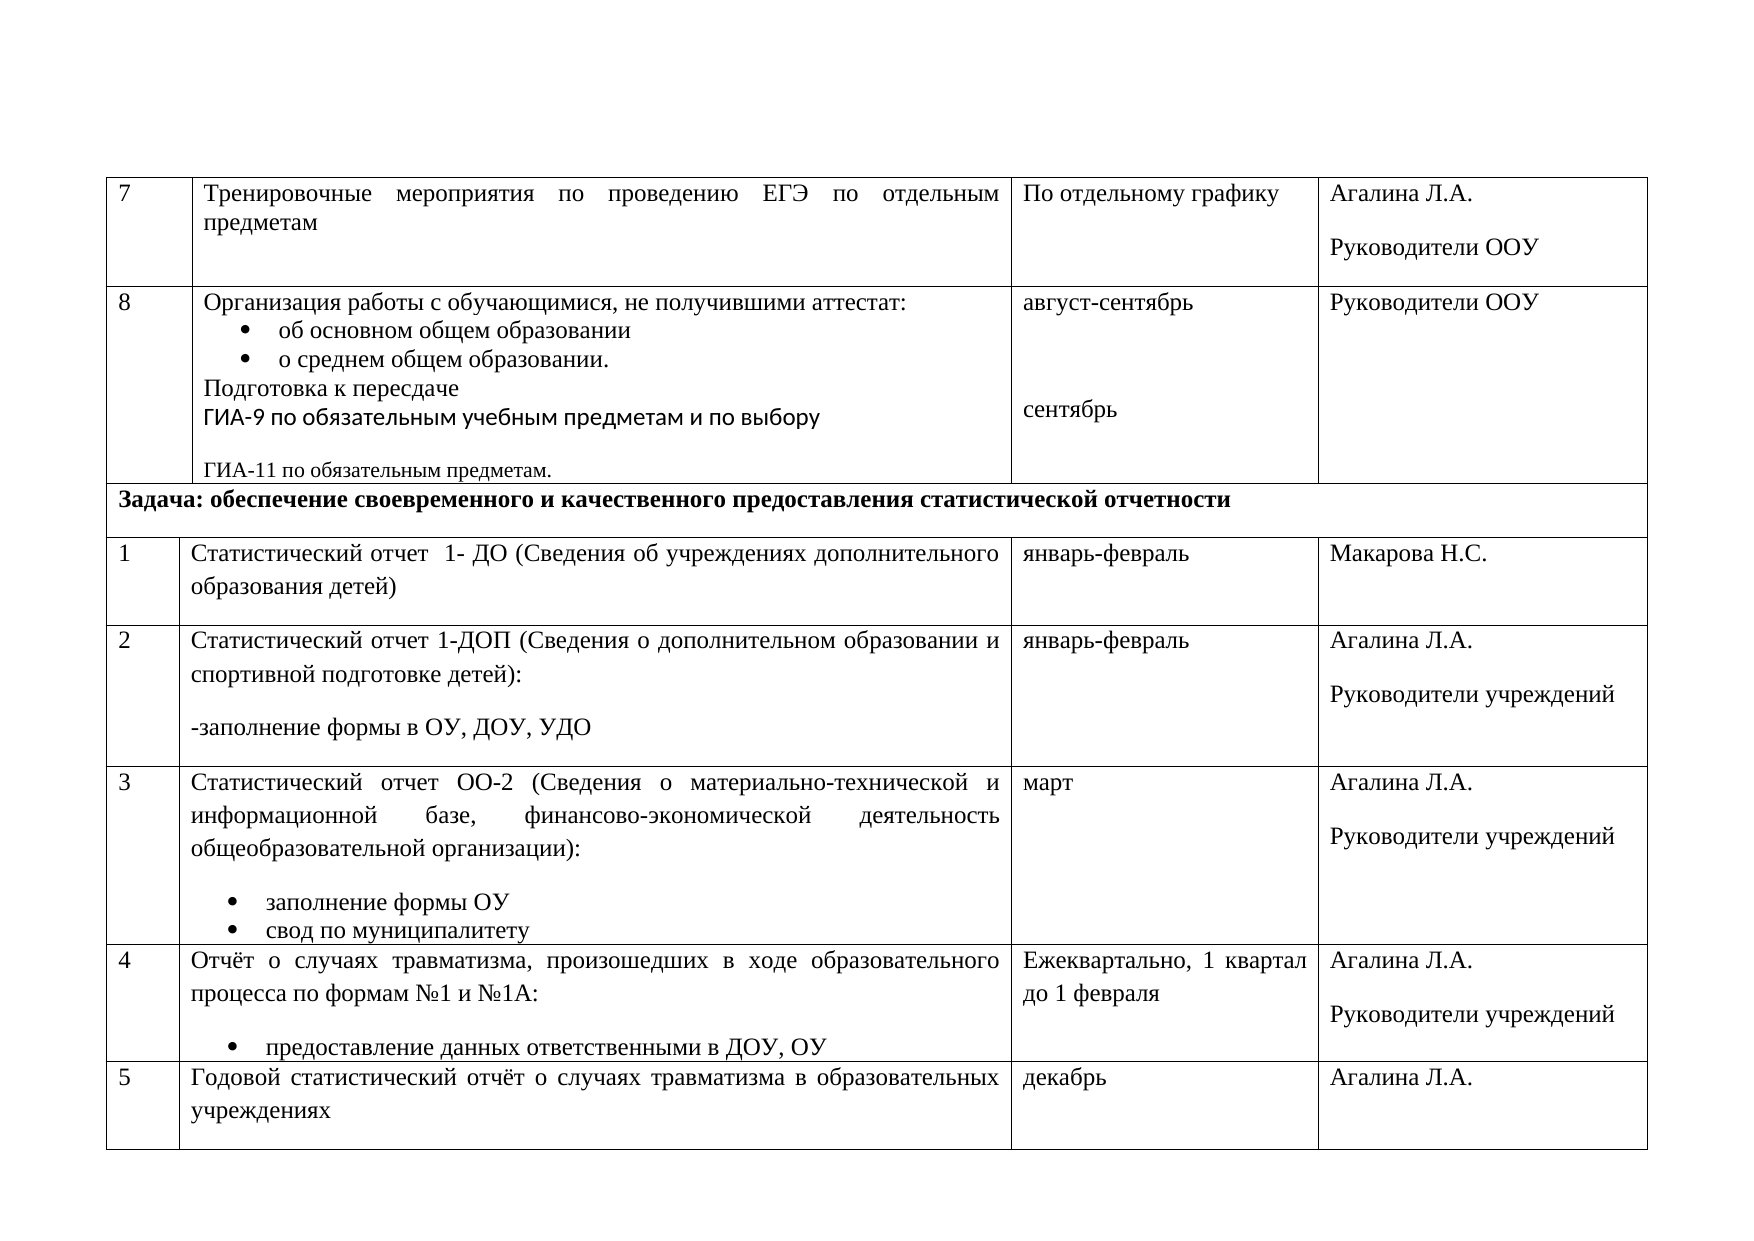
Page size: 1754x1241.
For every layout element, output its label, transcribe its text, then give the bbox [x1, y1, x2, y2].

table_cell 4 [107, 945, 179, 1061]
table_cell Агалина Л.А. [1319, 1062, 1647, 1148]
table_cell Отчёт о случаях травматизма, произошедших в ходе образовательного процесса по формам №1 и №1А: предоставление данных ответственными в ДОУ, ОУ [180, 945, 1011, 1061]
table_cell Агалина Л.А. Руководители учреждений [1319, 626, 1647, 766]
table_cell 5 [107, 1062, 179, 1148]
table_cell Организация работы с обучающимися, не получившими аттестат: об основном общем образовании о среднем общем образовании. Подготовка к пересдаче ГИА-9 по обязательным учебным предметам и по выбору ГИА-11 по обязательным предметам. [193, 287, 1011, 483]
table_cell Руководители ООУ [1319, 287, 1647, 483]
table_cell январь-февраль [1012, 626, 1318, 766]
table_cell март [1012, 767, 1318, 944]
table_cell Агалина Л.А. Руководители учреждений [1319, 767, 1647, 944]
table_cell Статистический отчет 1-ДОП (Сведения о дополнительном образовании и спортивной подготовке детей): -заполнение формы в ОУ, ДОУ, УДО [180, 626, 1011, 766]
table_cell январь-февраль [1012, 538, 1318, 624]
table_cell Статистический отчет ОО-2 (Сведения о материально-технической и информационной базе, финансово-экономической деятельность общеобразовательной организации): заполнение формы ОУ свод по муниципалитету [180, 767, 1011, 944]
table_cell По отдельному графику [1012, 178, 1318, 286]
table_cell 1 [107, 538, 179, 624]
table_cell Тренировочные мероприятия по проведению ЕГЭ по отдельным предметам [193, 178, 1011, 286]
table_cell 2 [107, 626, 179, 766]
table_cell Статистический отчет 1- ДО (Сведения об учреждениях дополнительного образования детей) [180, 538, 1011, 624]
table_cell Годовой статистический отчёт о случаях травматизма в образовательных учреждениях [180, 1062, 1011, 1148]
table_cell 7 [107, 178, 192, 286]
table_cell 8 [107, 287, 192, 483]
table_cell Макарова Н.С. [1319, 538, 1647, 624]
table_cell Ежеквартально, 1 квартал до 1 февраля [1012, 945, 1318, 1061]
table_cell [1319, 178, 1647, 286]
table_cell декабрь [1012, 1062, 1318, 1148]
table_cell август-сентябрь сентябрь [1012, 287, 1318, 483]
table_cell 3 [107, 767, 179, 944]
table_cell Агалина Л.А. Руководители учреждений [1319, 945, 1647, 1061]
table_cell Задача: обеспечение своевременного и качественного предоставления статистической отчетности [107, 484, 1647, 537]
